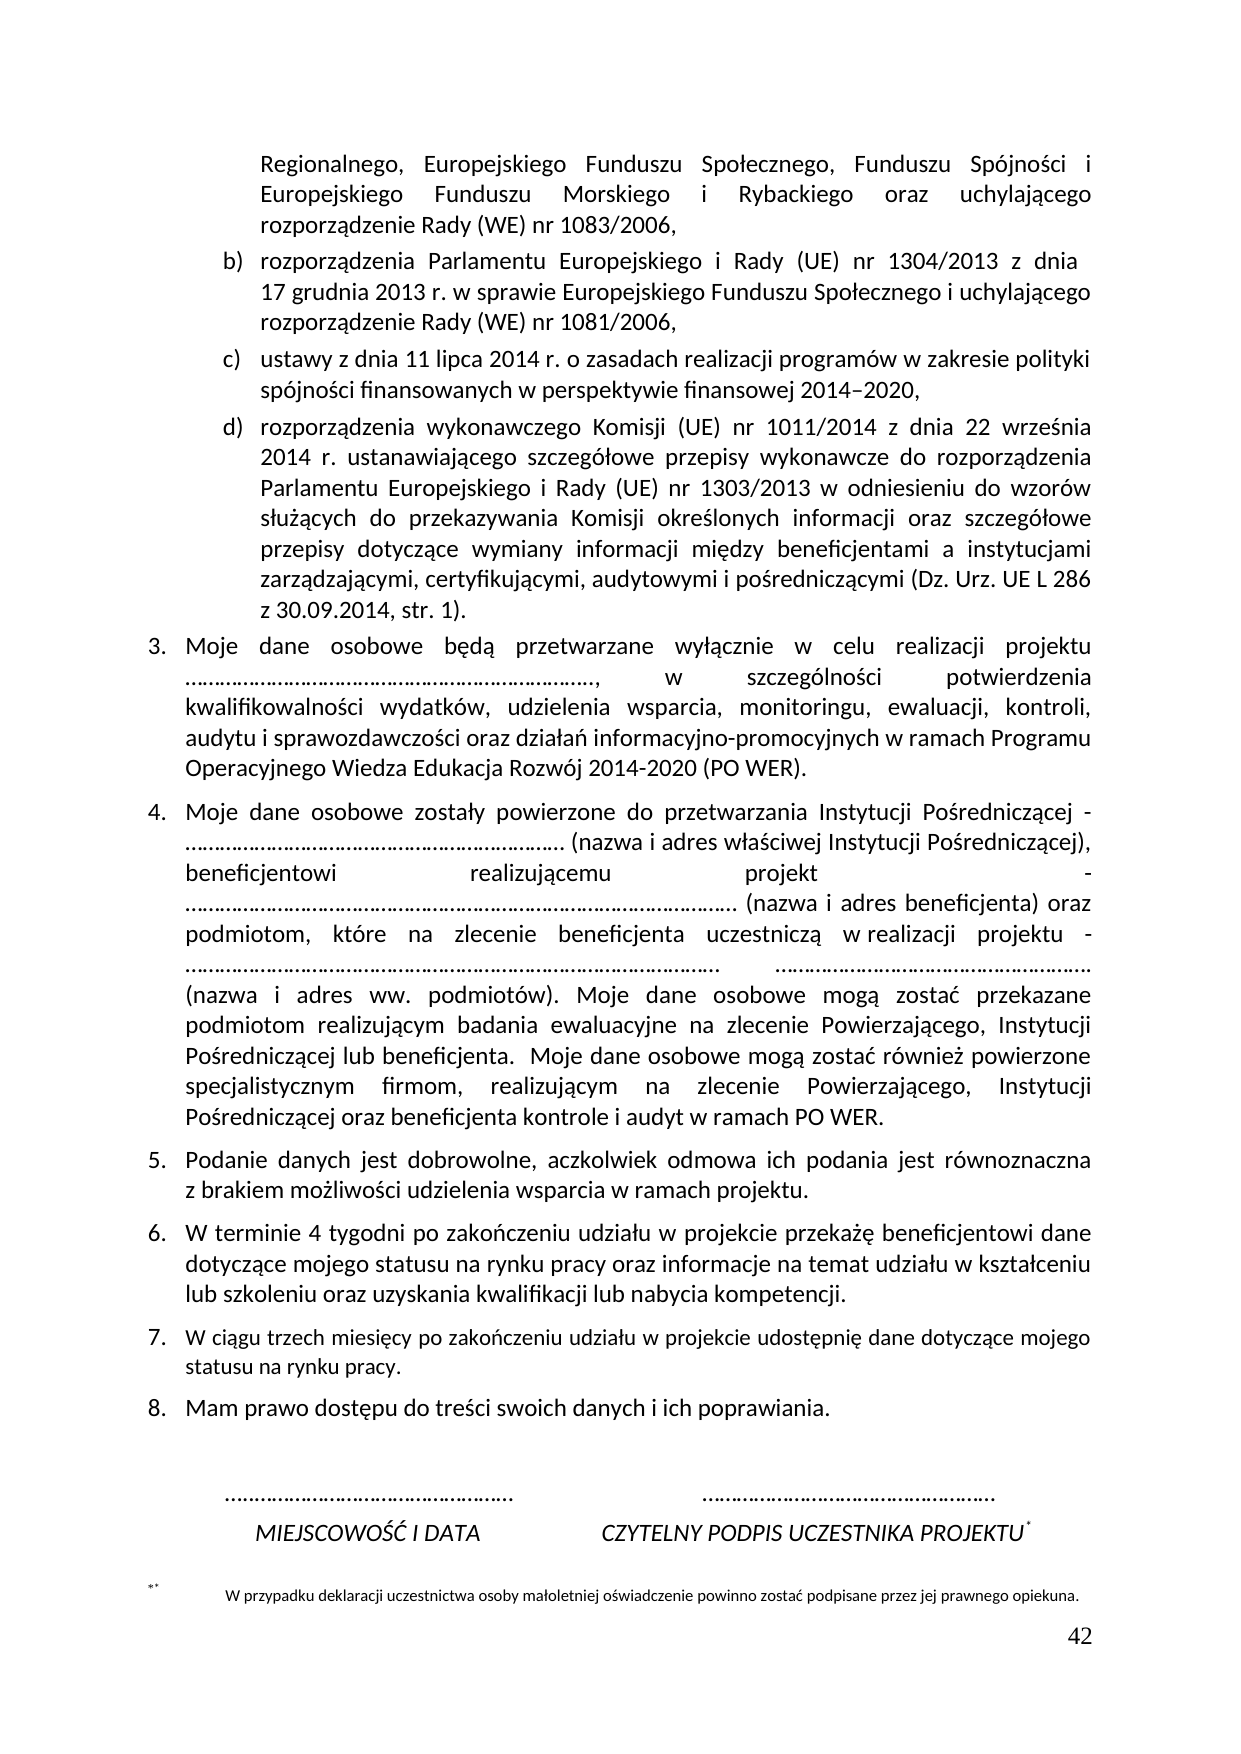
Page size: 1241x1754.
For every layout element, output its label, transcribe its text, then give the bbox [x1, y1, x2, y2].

list rozporządzenia Parlamentu Europejskiego i Rady (UE) nr 1304/2013 z dnia 17 grudnia 2013 r. w sprawie Europejskiego Funduszu Społecznego i uchylającego rozporządzenie Rady (WE) nr 1081/2006, [223, 246, 1092, 337]
list rozporządzenia wykonawczego Komisji (UE) nr 1011/2014 z dnia 22 września 2014 r. ustanawiającego szczegółowe przepisy wykonawcze do rozporządzenia Parlamentu Europejskiego i Rady (UE) nr 1303/2013 w odniesieniu do wzorów służących do przekazywania Komisji określonych informacji oraz szczegółowe przepisy dotyczące wymiany informacji między beneficjentami a instytucjami zarządzającymi, certyfikującymi, audytowymi i pośredniczącymi (Dz. Urz. UE L 286 z 30.09.2014, str. 1). [223, 411, 1092, 624]
table_header …..……………………………………… [148, 1477, 590, 1517]
table_cell MIEJSCOWOŚĆ I DATA [148, 1518, 590, 1558]
table_header …………………………………………… [590, 1477, 1107, 1517]
list Moje dane osobowe będą przetwarzane wyłącznie w celu realizacji projektu …………………………………………………………….., w szczególności potwierdzenia kwalifikowalności wydatków, udzielenia wsparcia, monitoringu, ewaluacji, kontroli, audytu i sprawozdawczości oraz działań informacyjno-promocyjnych w ramach Programu Operacyjnego Wiedza Edukacja Rozwój 2014-2020 (PO WER). [148, 631, 1092, 783]
list W ciągu trzech miesięcy po zakończeniu udziału w projekcie udostępnię dane dotyczące mojego statusu na rynku pracy. [148, 1321, 1092, 1380]
list ustawy z dnia 11 lipca 2014 r. o zasadach realizacji programów w zakresie polityki spójności finansowanych w perspektywie finansowej 2014–2020, [223, 343, 1092, 404]
list Mam prawo dostępu do treści swoich danych i ich poprawiania. [148, 1392, 1092, 1423]
list Moje dane osobowe zostały powierzone do przetwarzania Instytucji Pośredniczącej - ………………………………………………………… (nazwa i adres właściwej Instytucji Pośredniczącej), beneficjentowi realizującemu projekt - …………………………………………………………………………………… (nazwa i adres beneficjenta) oraz podmiotom, które na zlecenie beneficjenta uczestniczą w realizacji projektu - ………………………………………………………………………………… ………………………………………………. (nazwa i adres ww. podmiotów). Moje dane osobowe mogą zostać przekazane podmiotom realizującym badania ewaluacyjne na zlecenie Powierzającego, Instytucji Pośredniczącej lub beneficjenta. Moje dane osobowe mogą zostać również powierzone specjalistycznym firmom, realizującym na zlecenie Powierzającego, Instytucji Pośredniczącej oraz beneficjenta kontrole i audyt w ramach PO WER. [148, 796, 1092, 1131]
list Podanie danych jest dobrowolne, aczkolwiek odmowa ich podania jest równoznaczna z brakiem możliwości udzielenia wsparcia w ramach projektu. [148, 1144, 1092, 1205]
table_cell CZYTELNY PODPIS UCZESTNIKA PROJEKTU* [590, 1518, 1107, 1558]
list W terminie 4 tygodni po zakończeniu udziału w projekcie przekażę beneficjentowi dane dotyczące mojego statusu na rynku pracy oraz informacje na temat udziału w kształceniu lub szkoleniu oraz uzyskania kwalifikacji lub nabycia kompetencji. [148, 1217, 1092, 1309]
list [223, 148, 1092, 239]
